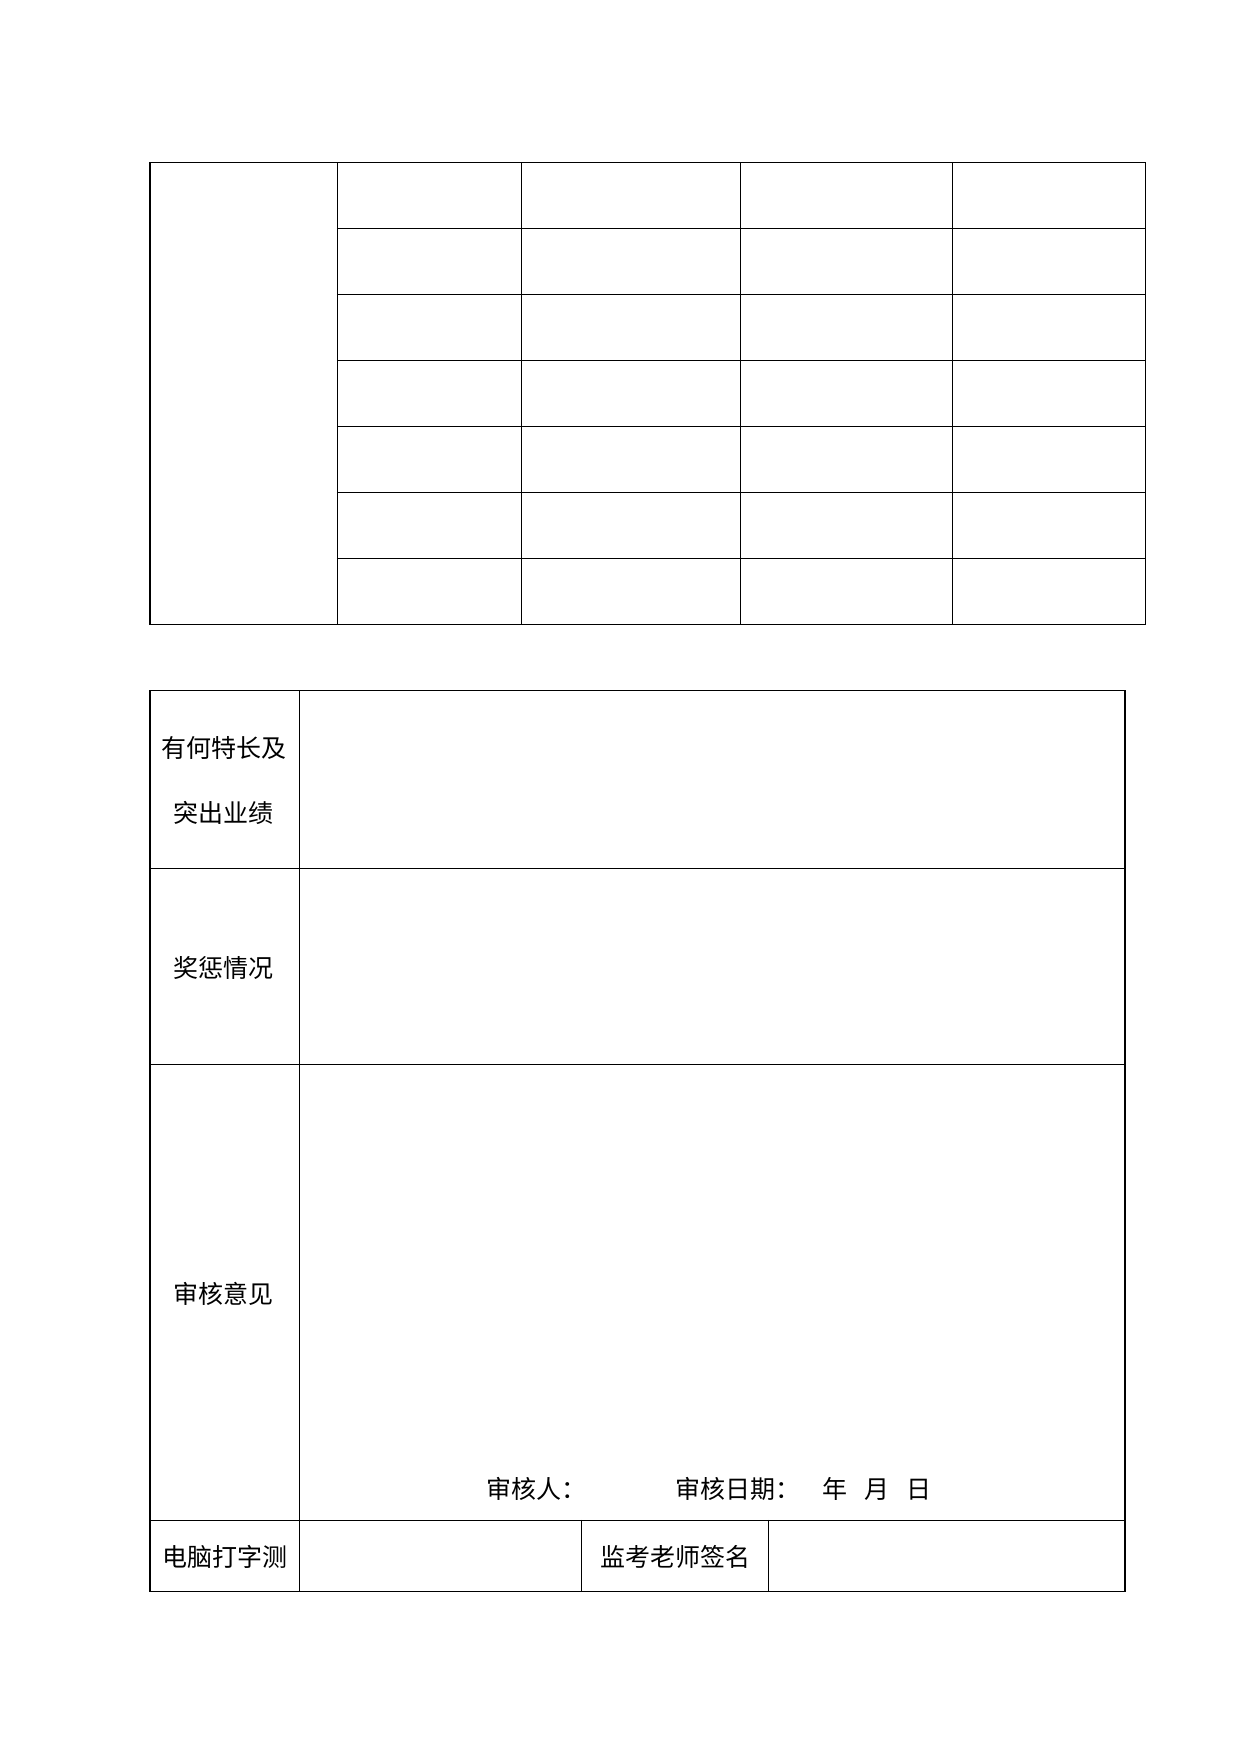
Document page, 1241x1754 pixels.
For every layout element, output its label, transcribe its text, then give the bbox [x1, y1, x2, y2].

table_cell [300, 1521, 581, 1591]
table_cell [741, 229, 952, 294]
table_cell [522, 427, 740, 492]
table_cell [769, 1521, 1124, 1591]
table_cell [338, 163, 521, 228]
table_cell [522, 493, 740, 558]
table_cell [953, 295, 1145, 360]
table_cell [522, 229, 740, 294]
table_cell [953, 163, 1145, 228]
table_cell [522, 295, 740, 360]
table_cell [741, 361, 952, 426]
table_cell 奖惩情况 [151, 869, 299, 1064]
table_cell 监考老师签名 [582, 1521, 768, 1591]
table_cell [741, 559, 952, 624]
table_cell [300, 869, 1124, 1064]
table_cell [741, 427, 952, 492]
table_cell [741, 163, 952, 228]
table_header [300, 691, 1124, 868]
table_cell [338, 361, 521, 426]
table_cell [741, 295, 952, 360]
table_cell [338, 427, 521, 492]
table_cell [338, 493, 521, 558]
table_cell [953, 493, 1145, 558]
table_cell [953, 559, 1145, 624]
table_cell [741, 493, 952, 558]
table_cell [338, 559, 521, 624]
table_cell [522, 559, 740, 624]
table_cell 电脑打字测试计算机编号 [151, 1521, 299, 1591]
table_cell 审核人： 审核日期： 年 月 日 [300, 1065, 1124, 1520]
table_cell [522, 361, 740, 426]
table_cell [338, 295, 521, 360]
table_cell [953, 361, 1145, 426]
table_cell [522, 163, 740, 228]
table_cell [338, 229, 521, 294]
table_cell 审核意见 [151, 1065, 299, 1520]
table_cell [953, 427, 1145, 492]
table_header 有何特长及 突出业绩 [151, 691, 299, 868]
table_cell [953, 229, 1145, 294]
